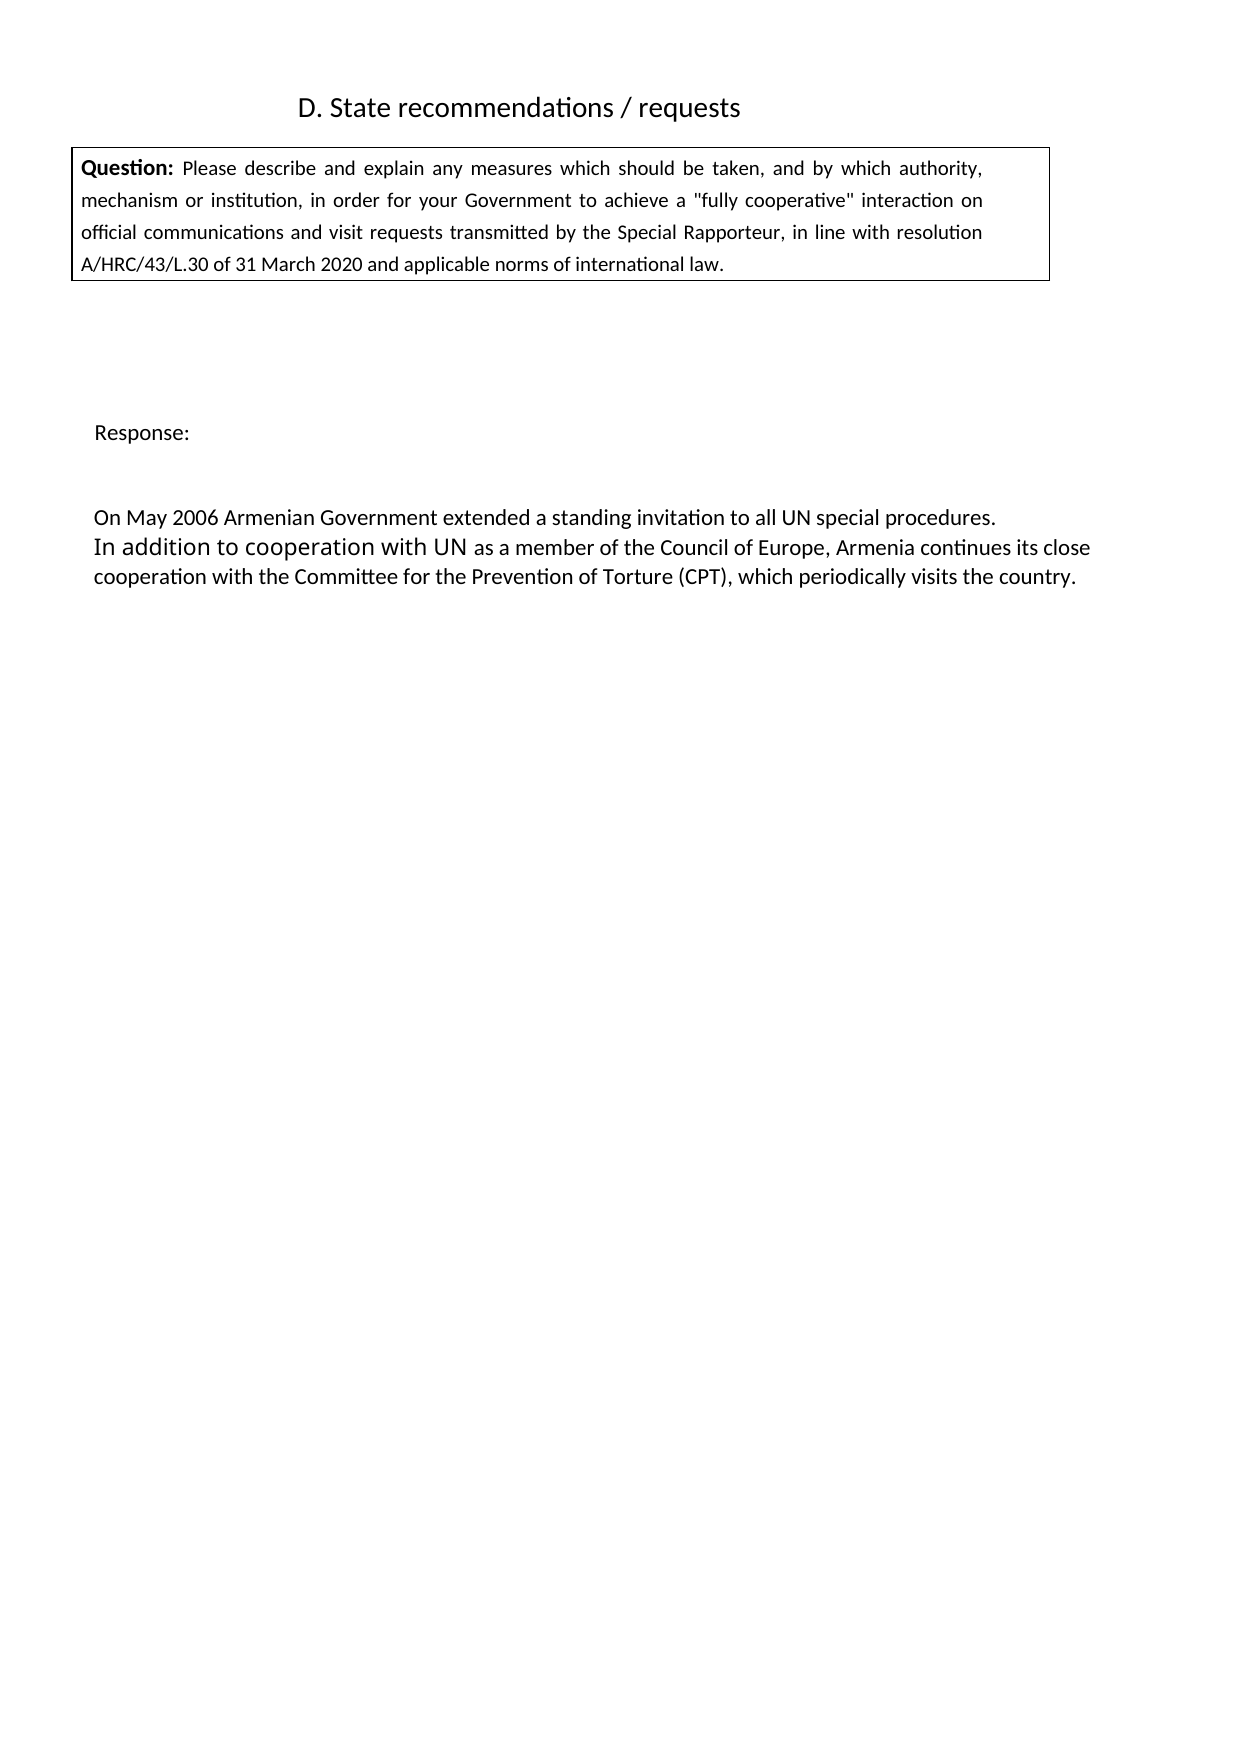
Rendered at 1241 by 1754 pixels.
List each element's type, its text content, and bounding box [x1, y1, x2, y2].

text On May 2006 Armenian Government extended a standing invitation to all UN special procedures. [94, 503, 1144, 531]
text In addition to cooperation with UN as a member of the Council of Europe, Armenia continues its close cooperation with the Committee for the Prevention of Torture (CPT), which periodically visits the country. [94, 531, 1144, 590]
